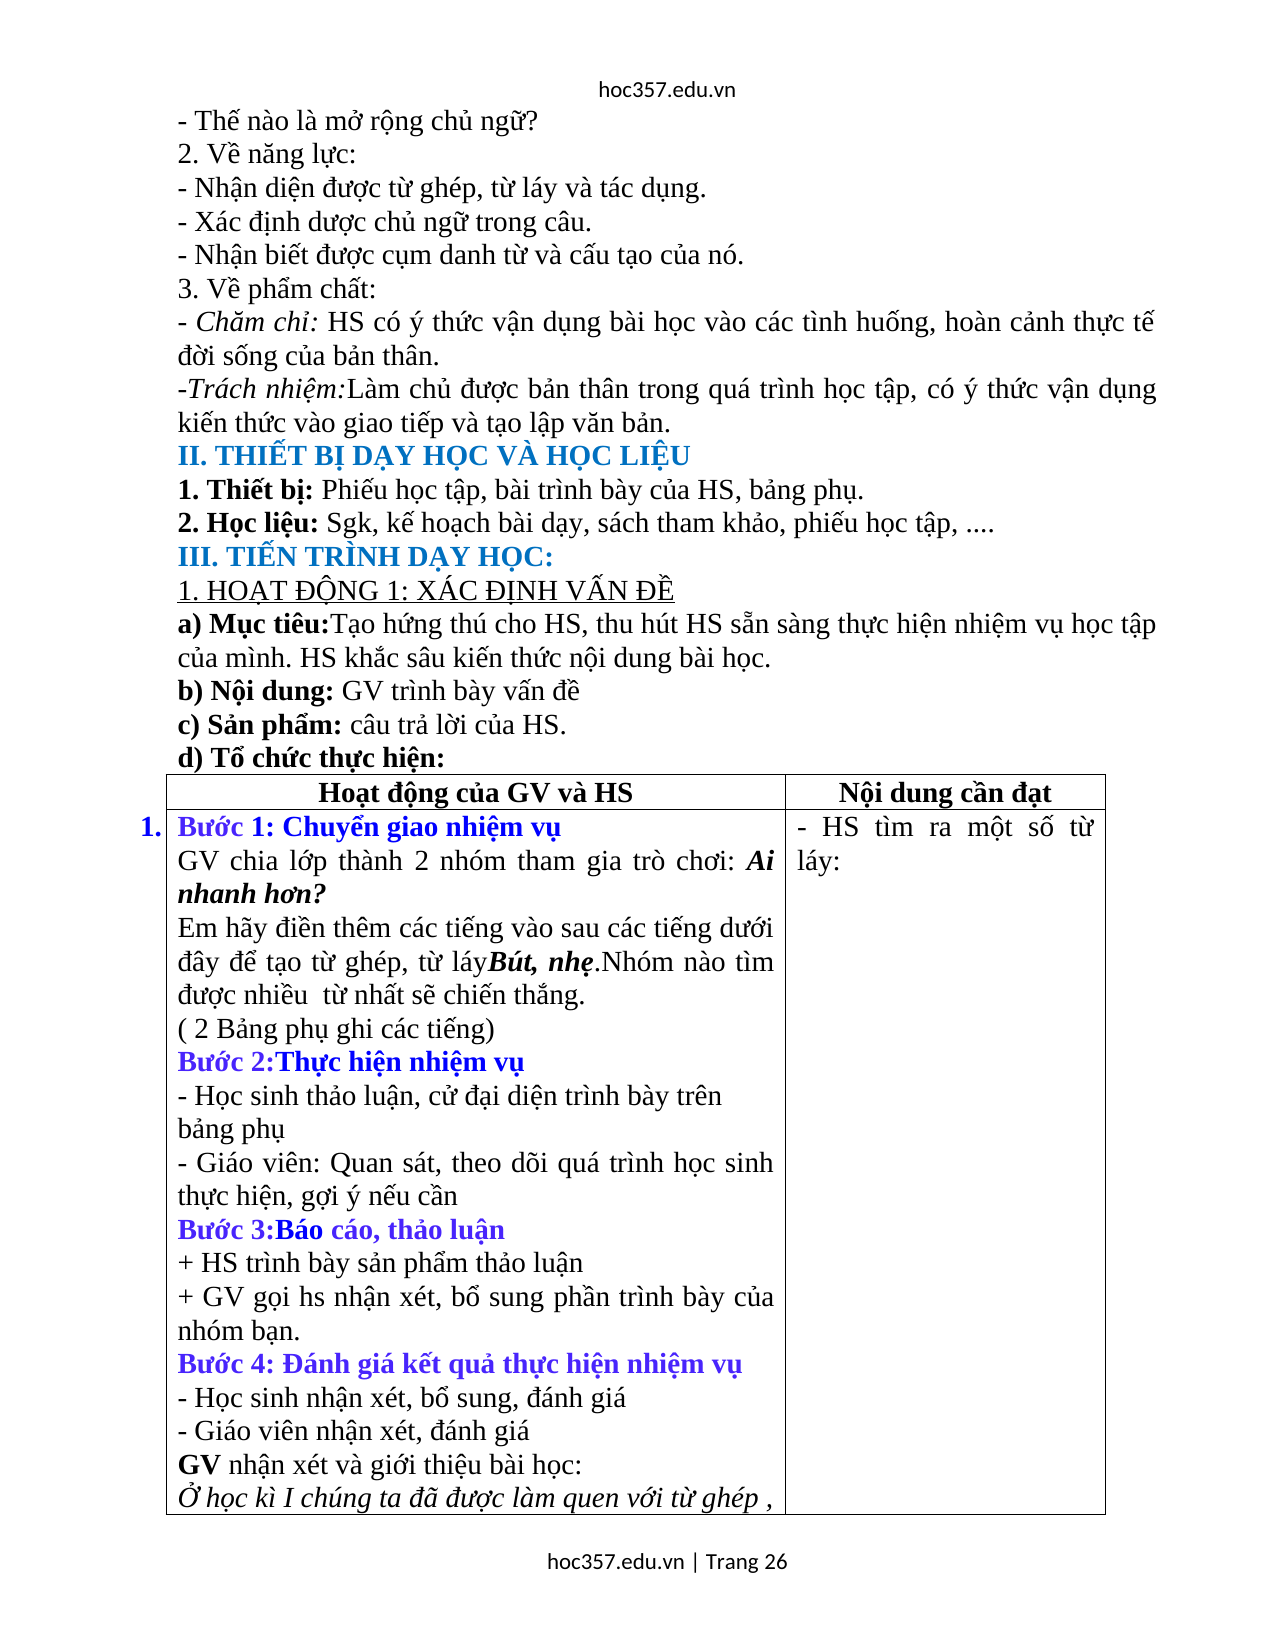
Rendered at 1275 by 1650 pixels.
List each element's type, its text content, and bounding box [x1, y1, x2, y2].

text 1. Thiết bị: Phiếu học tập, bài trình bày của HS, bảng phụ. [177, 472, 1157, 506]
text c) Sản phẩm: câu trả lời của HS. [177, 707, 1157, 740]
text 2. Về năng lực: [177, 137, 1157, 170]
table_header Hoạt động của GV và HS [167, 775, 785, 808]
text d) Tổ chức thực hiện: [177, 740, 1157, 774]
text a) Mục tiêu:Tạo hứng thú cho HS, thu hút HS sẵn sàng thực hiện nhiệm vụ học tập của mình. HS khắc sâu kiến thức nội dung bài học. [177, 606, 1157, 673]
text III. TIẾN TRÌNH DẠY HỌC: [177, 539, 1157, 573]
text - Nhận biết được cụm danh từ và cấu tạo của nó. [177, 237, 1157, 271]
text II. THIẾT BỊ DẠY HỌC VÀ HỌC LIỆU [177, 438, 1157, 472]
text - Xác định dược chủ ngữ trong câu. [177, 204, 1157, 237]
text - Nhận diện được từ ghép, từ láy và tác dụng. [177, 170, 1157, 204]
text 2. Học liệu: Sgk, kế hoạch bài dạy, sách tham khảo, phiếu học tập, .... [177, 506, 1157, 539]
text - Thế nào là mở rộng chủ ngữ? [177, 103, 1157, 137]
text 3. Về phẩm chất: [177, 271, 1157, 304]
table_header Nội dung cần đạt [786, 775, 1105, 808]
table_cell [167, 810, 785, 1514]
text -Trách nhiệm:Làm chủ được bản thân trong quá trình học tập, có ý thức vận dụng kiến thức vào giao tiếp và tạo lập văn bản. [177, 371, 1157, 438]
text 1. HOẠT ĐỘNG 1: XÁC ĐỊNH VẤN ĐỀ [177, 573, 1157, 606]
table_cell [786, 810, 1105, 1514]
text - Chăm chỉ: HS có ý thức vận dụng bài học vào các tình huống, hoàn cảnh thực tế đời sống của bản thân. [177, 304, 1157, 371]
text b) Nội dung: GV trình bày vấn đề [177, 673, 1157, 707]
